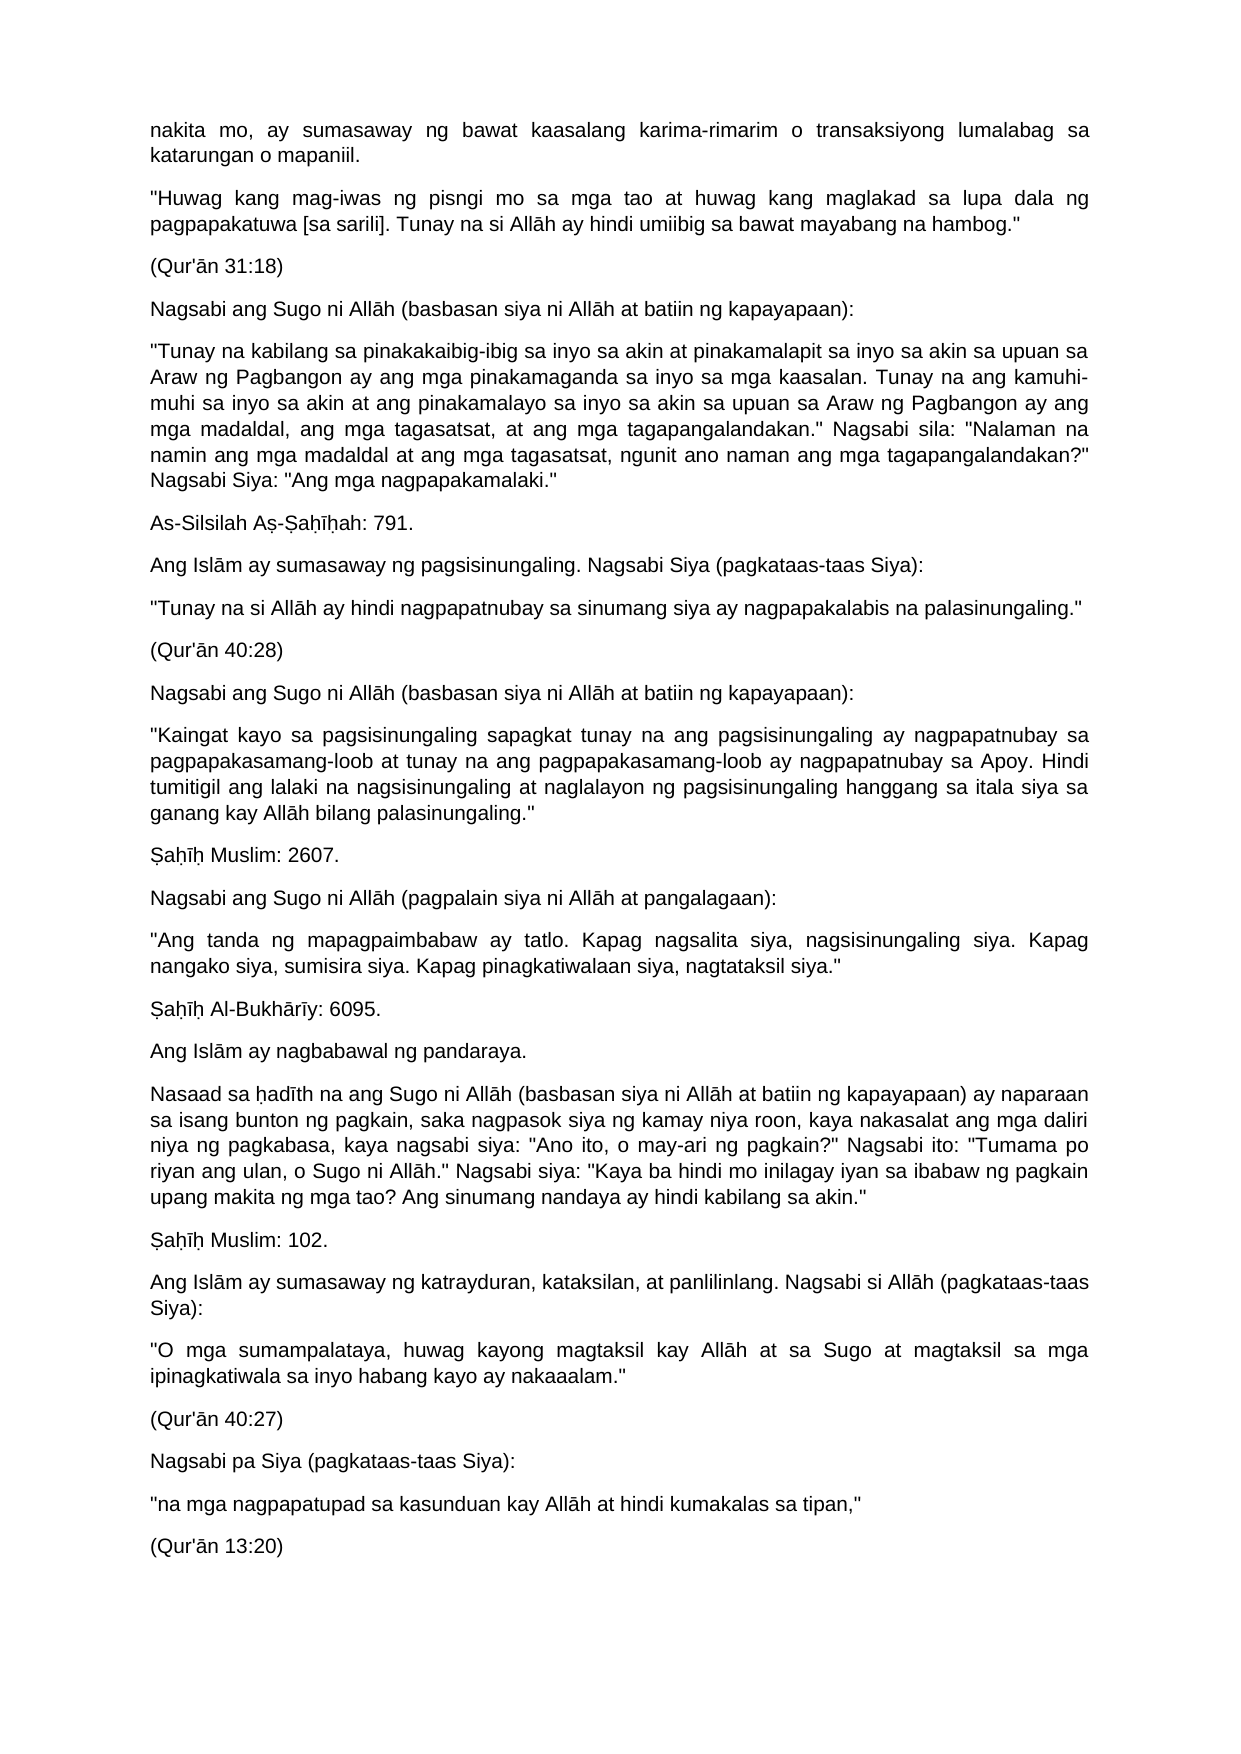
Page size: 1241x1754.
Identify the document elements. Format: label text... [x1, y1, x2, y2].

text (Qur'ān 40:28) [150, 638, 1090, 662]
text Nagsabi ang Sugo ni Allāh (pagpalain siya ni Allāh at pangalagaan): [150, 886, 1090, 910]
text Ṣaḥīḥ Al-Bukhārīy: 6095. [150, 997, 1090, 1021]
text Ṣaḥīḥ Muslim: 102. [150, 1227, 1090, 1251]
text "Ang tanda ng mapagpaimbabaw ay tatlo. Kapag nagsalita siya, nagsisinungaling siya. Kapag nangako siya, sumisira siya. Kapag pinagkatiwalaan siya, nagtataksil siya." [150, 928, 1090, 978]
text "Tunay na si Allāh ay hindi nagpapatnubay sa sinumang siya ay nagpapakalabis na palasinungaling." [150, 596, 1090, 620]
text (Qur'ān 40:27) [150, 1407, 1090, 1431]
text (Qur'ān 31:18) [150, 254, 1090, 278]
text Nagsabi ang Sugo ni Allāh (basbasan siya ni Allāh at batiin ng kapayapaan): [150, 297, 1090, 321]
text Ang Islām ay nagbabawal ng pandaraya. [150, 1039, 1090, 1063]
text Nagsabi pa Siya (pagkataas-taas Siya): [150, 1449, 1090, 1473]
text Ṣaḥīḥ Muslim: 2607. [150, 843, 1090, 867]
text Nagsabi ang Sugo ni Allāh (basbasan siya ni Allāh at batiin ng kapayapaan): [150, 681, 1090, 705]
text "Huwag kang mag-iwas ng pisngi mo sa mga tao at huwag kang maglakad sa lupa dala ng pagpapakatuwa [sa sarili]. Tunay na si Allāh ay hindi umiibig sa bawat mayabang na hambog." [150, 186, 1090, 236]
text "O mga sumampalataya, huwag kayong magtaksil kay Allāh at sa Sugo at magtaksil sa mga ipinagkatiwala sa inyo habang kayo ay nakaaalam." [150, 1338, 1090, 1388]
text Nasaad sa ḥadīth na ang Sugo ni Allāh (basbasan siya ni Allāh at batiin ng kapayapaan) ay naparaan sa isang bunton ng pagkain, saka nagpasok siya ng kamay niya roon, kaya nakasalat ang mga daliri niya ng pagkabasa, kaya nagsabi siya: "Ano ito, o may-ari ng pagkain?" Nagsabi ito: "Tumama po riyan ang ulan, o Sugo ni Allāh." Nagsabi siya: "Kaya ba hindi mo inilagay iyan sa ibabaw ng pagkain upang makita ng mga tao? Ang sinumang nandaya ay hindi kabilang sa akin." [150, 1082, 1090, 1209]
text "Kaingat kayo sa pagsisinungaling sapagkat tunay na ang pagsisinungaling ay nagpapatnubay sa pagpapakasamang-loob at tunay na ang pagpapakasamang-loob ay nagpapatnubay sa Apoy. Hindi tumitigil ang lalaki na nagsisinungaling at naglalayon ng pagsisinungaling hanggang sa itala siya sa ganang kay Allāh bilang palasinungaling." [150, 723, 1090, 825]
text Ang Islām ay sumasaway ng pagsisinungaling. Nagsabi Siya (pagkataas-taas Siya): [150, 553, 1090, 577]
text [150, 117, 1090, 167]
text "na mga nagpapatupad sa kasunduan kay Allāh at hindi kumakalas sa tipan," [150, 1492, 1090, 1516]
text (Qur'ān 13:20) [150, 1534, 1090, 1558]
text "Tunay na kabilang sa pinakakaibig-ibig sa inyo sa akin at pinakamalapit sa inyo sa akin sa upuan sa Araw ng Pagbangon ay ang mga pinakamaganda sa inyo sa mga kaasalan. Tunay na ang kamuhi-muhi sa inyo sa akin at ang pinakamalayo sa inyo sa akin sa upuan sa Araw ng Pagbangon ay ang mga madaldal, ang mga tagasatsat, at ang mga tagapangalandakan." Nagsabi sila: "Nalaman na namin ang mga madaldal at ang mga tagasatsat, ngunit ano naman ang mga tagapangalandakan?" Nagsabi Siya: "Ang mga nagpapakamalaki." [150, 339, 1090, 492]
text Ang Islām ay sumasaway ng katrayduran, kataksilan, at panlilinlang. Nagsabi si Allāh (pagkataas-taas Siya): [150, 1270, 1090, 1320]
text As-Silsilah Aṣ-Ṣaḥīḥah: 791. [150, 511, 1090, 535]
